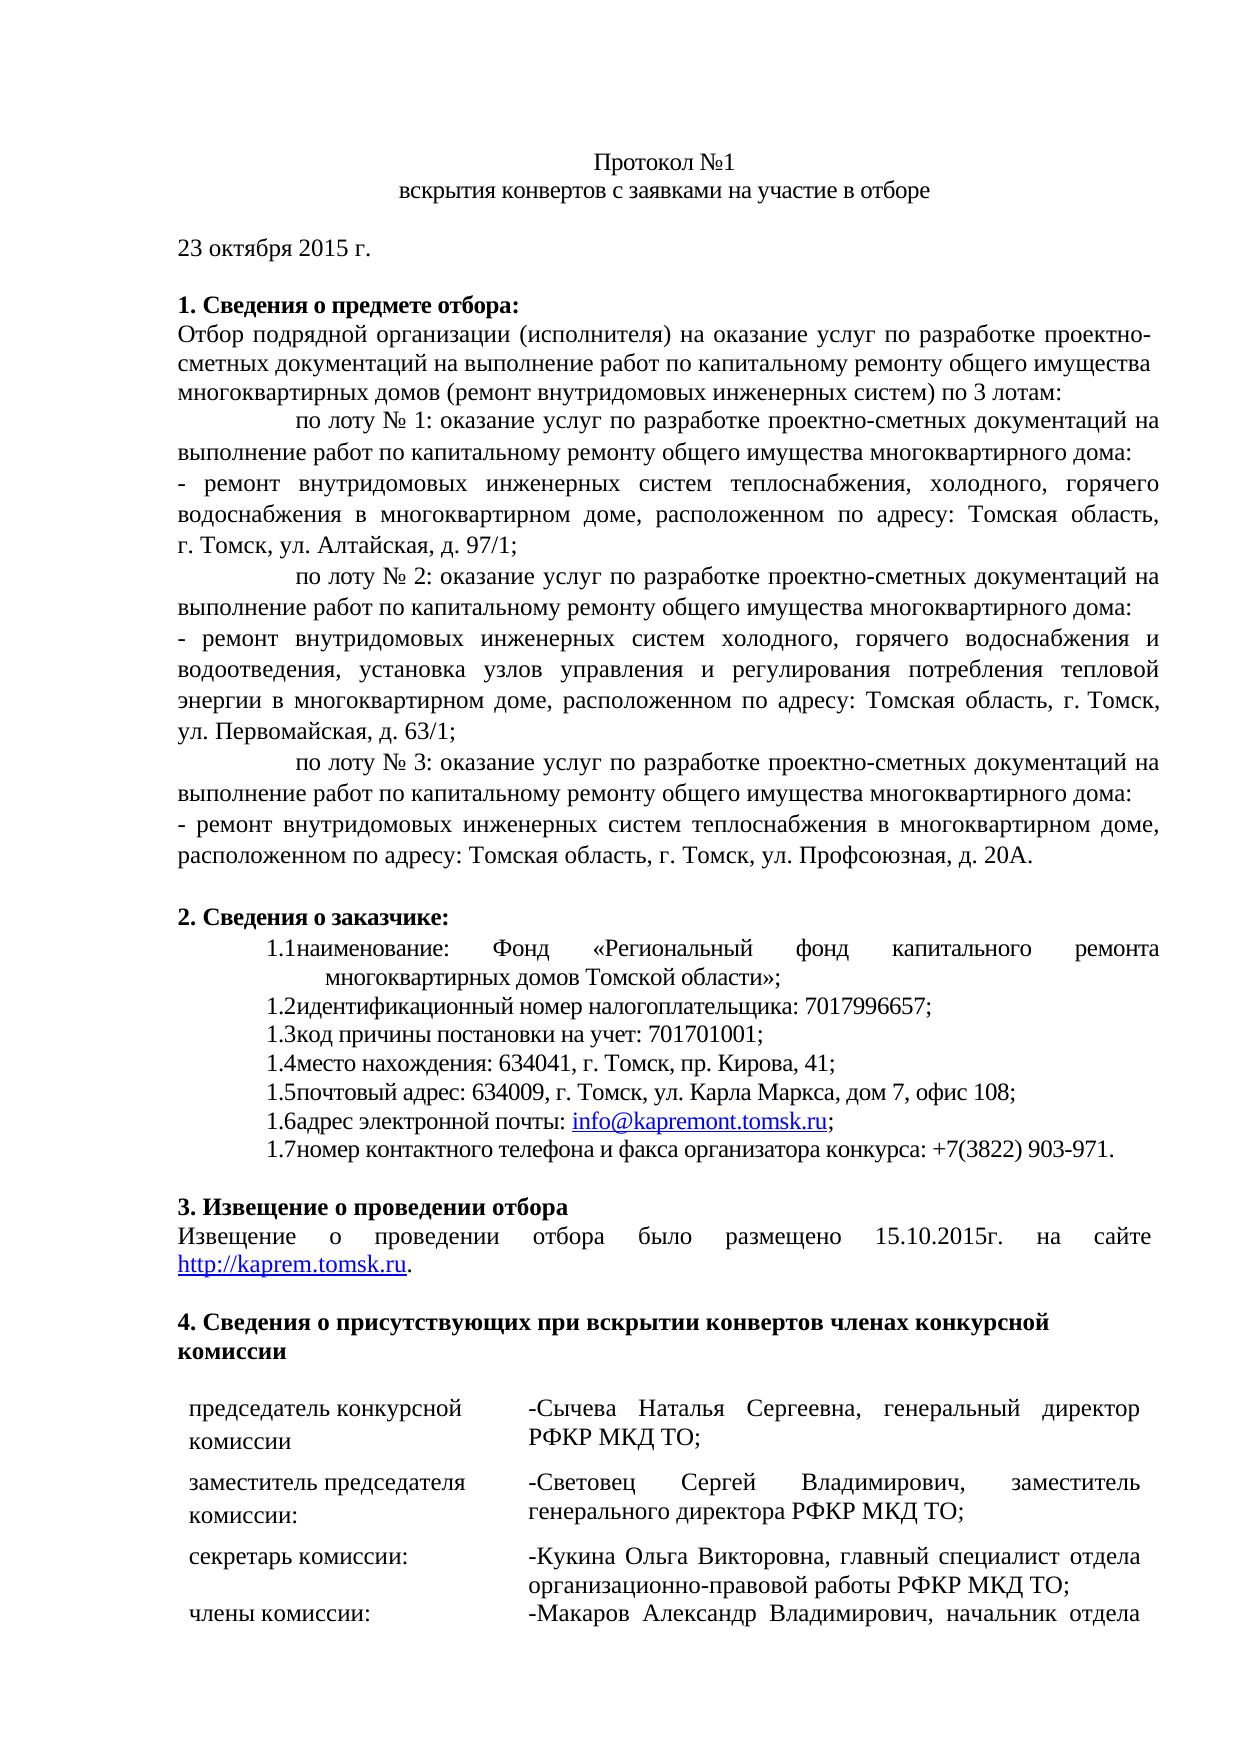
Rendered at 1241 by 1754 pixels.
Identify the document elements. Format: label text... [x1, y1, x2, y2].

text вскрытия конвертов с заявками на участие в отборе [177, 176, 1152, 204]
text 23 октября 2015 г. [177, 204, 1152, 262]
text Отбор подрядной организации (исполнителя) на оказание услуг по разработке проектно-сметных документаций на выполнение работ по капитальному ремонту общего имущества многоквартирных домов (ремонт внутридомовых инженерных систем) по 3 лотам: [177, 319, 1152, 406]
list номер контактного телефона и факса организатора конкурса: +7(3822) 903-971. [266, 1134, 1160, 1163]
table_cell -Световец Сергей Владимирович, заместитель генерального директора РФКР МКД ТО; [517, 1467, 1152, 1541]
text - ремонт внутридомовых инженерных систем теплоснабжения в многоквартирном доме, расположенном по адресу: Томская область, г. Томск, ул. Профсоюзная, д. 20А. [177, 809, 1160, 869]
text Протокол №1 [177, 147, 1152, 176]
text Извещение о проведении отбора было размещено 15.10.2015г. на сайте http://kaprem.tomsk.ru. [177, 1221, 1152, 1278]
text по лоту № 2: оказание услуг по разработке проектно-сметных документаций на выполнение работ по капитальному ремонту общего имущества многоквартирного дома: [177, 561, 1160, 621]
table_header председатель конкурсной комиссии [177, 1393, 517, 1467]
text по лоту № 1: оказание услуг по разработке проектно-сметных документаций на выполнение работ по капитальному ремонту общего имущества многоквартирного дома: [177, 406, 1160, 465]
text по лоту № 3: оказание услуг по разработке проектно-сметных документаций на выполнение работ по капитальному ремонту общего имущества многоквартирного дома: [177, 747, 1160, 807]
text 4. Сведения о присутствующих при вскрытии конвертов членах конкурсной комиссии [177, 1307, 1152, 1364]
list почтовый адрес: 634009, г. Томск, ул. Карла Маркса, дом 7, офис 108; [266, 1077, 1160, 1106]
text 3. Извещение о проведении отбора [177, 1192, 1152, 1221]
table_cell члены комиссии: [177, 1599, 517, 1635]
list код причины постановки на учет: 701701001; [266, 1019, 1160, 1048]
text - ремонт внутридомовых инженерных систем холодного, горячего водоснабжения и водоотведения, установка узлов управления и регулирования потребления тепловой энергии в многоквартирном доме, расположенном по адресу: Томская область, г. Томск, ул. Первомайская, д. 63/1; [177, 623, 1160, 745]
list наименование: Фонд «Региональный фонд капитального ремонта многоквартирных домов Томской области»; [266, 933, 1160, 991]
list идентификационный номер налогоплательщика: 7017996657; [266, 991, 1160, 1019]
table_header -Сычева Наталья Сергеевна, генеральный директор РФКР МКД ТО; [517, 1393, 1152, 1467]
text - ремонт внутридомовых инженерных систем теплоснабжения, холодного, горячего водоснабжения в многоквартирном доме, расположенном по адресу: Томская область, г. Томск, ул. Алтайская, д. 97/1; [177, 468, 1160, 558]
text 2. Сведения о заказчике: [177, 902, 1160, 931]
list место нахождения: 634041, г. Томск, пр. Кирова, 41; [266, 1048, 1160, 1077]
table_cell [517, 1599, 1152, 1635]
text 1. Сведения о предмете отбора: [177, 291, 1152, 319]
list адрес электронной почты: info@kapremont.tomsk.ru; [266, 1106, 1160, 1134]
table_cell заместитель председателя комиссии: [177, 1467, 517, 1541]
table_cell секретарь комиссии: [177, 1541, 517, 1598]
table_cell -Кукина Ольга Викторовна, главный специалист отдела организационно-правовой работы РФКР МКД ТО; [517, 1541, 1152, 1598]
